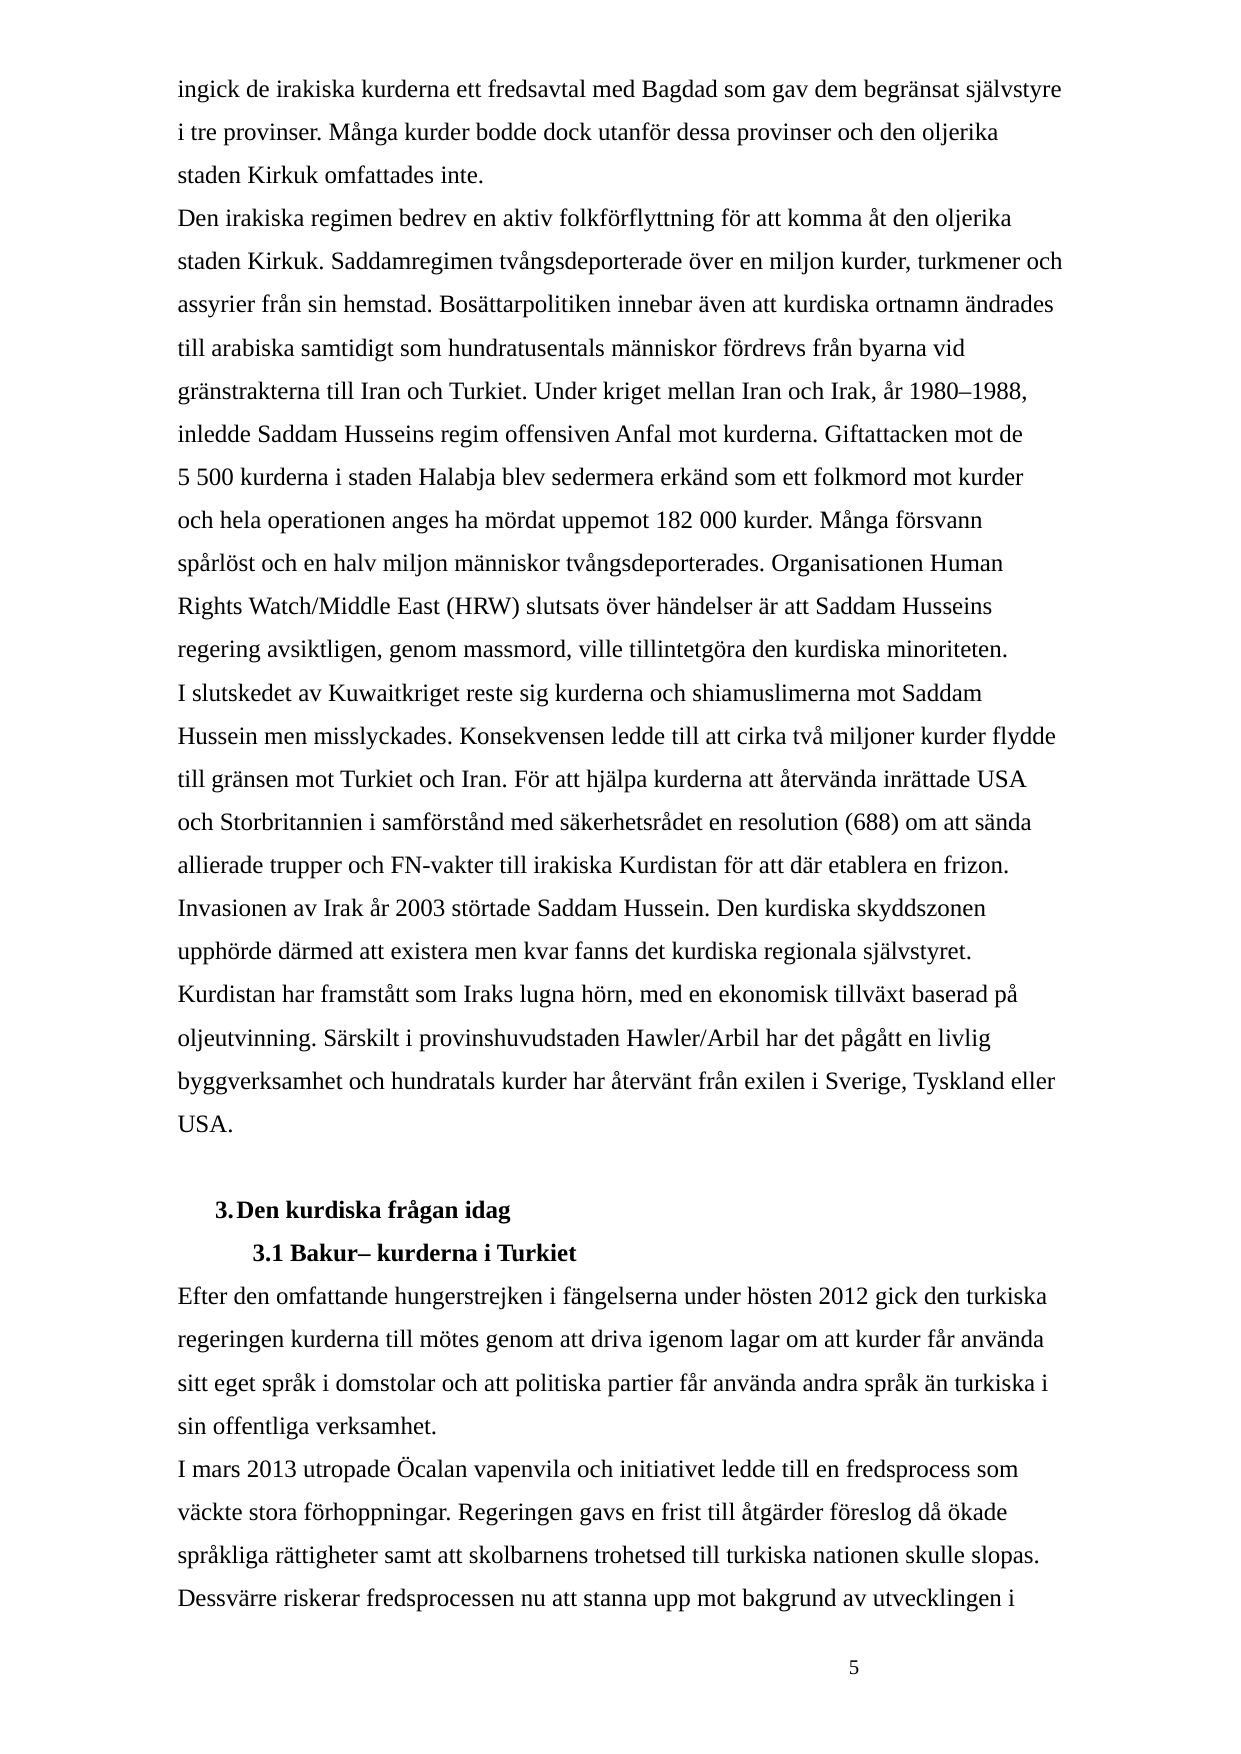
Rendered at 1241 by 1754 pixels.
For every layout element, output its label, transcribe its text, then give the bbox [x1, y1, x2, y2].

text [177, 74, 1063, 189]
text I slutskedet av Kuwaitkriget reste sig kurderna och shiamuslimerna mot Saddam Hussein men misslyckades. Konsekvensen ledde till att cirka två miljoner kurder flydde till gränsen mot Turkiet och Iran. För att hjälpa kurderna att återvända inrättade USA och Storbritannien i samförstånd med säkerhetsrådet en resolution (688) om att sända [177, 678, 1063, 836]
text Den irakiska regimen bedrev en aktiv folkförflyttning för att komma åt den oljerika staden Kirkuk. Saddamregimen tvångsdeporterade över en miljon kurder, turkmener och assyrier från sin hemstad. Bosättarpolitiken innebar även att kurdiska ortnamn ändrades till arabiska samtidigt som hundratusentals människor fördrevs från byarna vid gränstrakterna till Iran och Turkiet. Under kriget mellan Iran och Irak, år 1980–1988, inledde Saddam Husseins regim offensiven Anfal mot kurderna. Giftattacken mot de 5 500 kurderna i staden Halabja blev sedermera erkänd som ett folkmord mot kurder och hela operationen anges ha mördat uppemot 182 000 kurder. Många försvann spårlöst och en halv miljon människor tvångsdeporterades. Organisationen Human Rights Watch/Middle East (HRW) slutsats över händelser är att Saddam Husseins regering avsiktligen, genom massmord, ville tillintetgöra den kurdiska minoriteten. [177, 203, 1063, 663]
text Efter den omfattande hungerstrejken i fängelserna under hösten 2012 gick den turkiska regeringen kurderna till mötes genom att driva igenom lagar om att kurder får använda sitt eget språk i domstolar och att politiska partier får använda andra språk än turkiska i sin offentliga verksamhet. [177, 1281, 1063, 1439]
list Den kurdiska frågan idag [215, 1195, 1063, 1224]
text Invasionen av Irak år 2003 störtade Saddam Hussein. Den kurdiska skyddszonen upphörde därmed att existera men kvar fanns det kurdiska regionala självstyret. Kurdistan har framstått som Iraks lugna hörn, med en ekonomisk tillväxt baserad på oljeutvinning. Särskilt i provinshuvudstaden Hawler/Arbil har det pågått en livlig byggverksamhet och hundratals kurder har återvänt från exilen i Sverige, Tyskland eller USA. [177, 893, 1063, 1138]
list Bakur– kurderna i Turkiet [252, 1238, 1063, 1267]
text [177, 1454, 1063, 1612]
text allierade trupper och FN-vakter till irakiska Kurdistan för att där etablera en frizon. [177, 850, 1063, 879]
